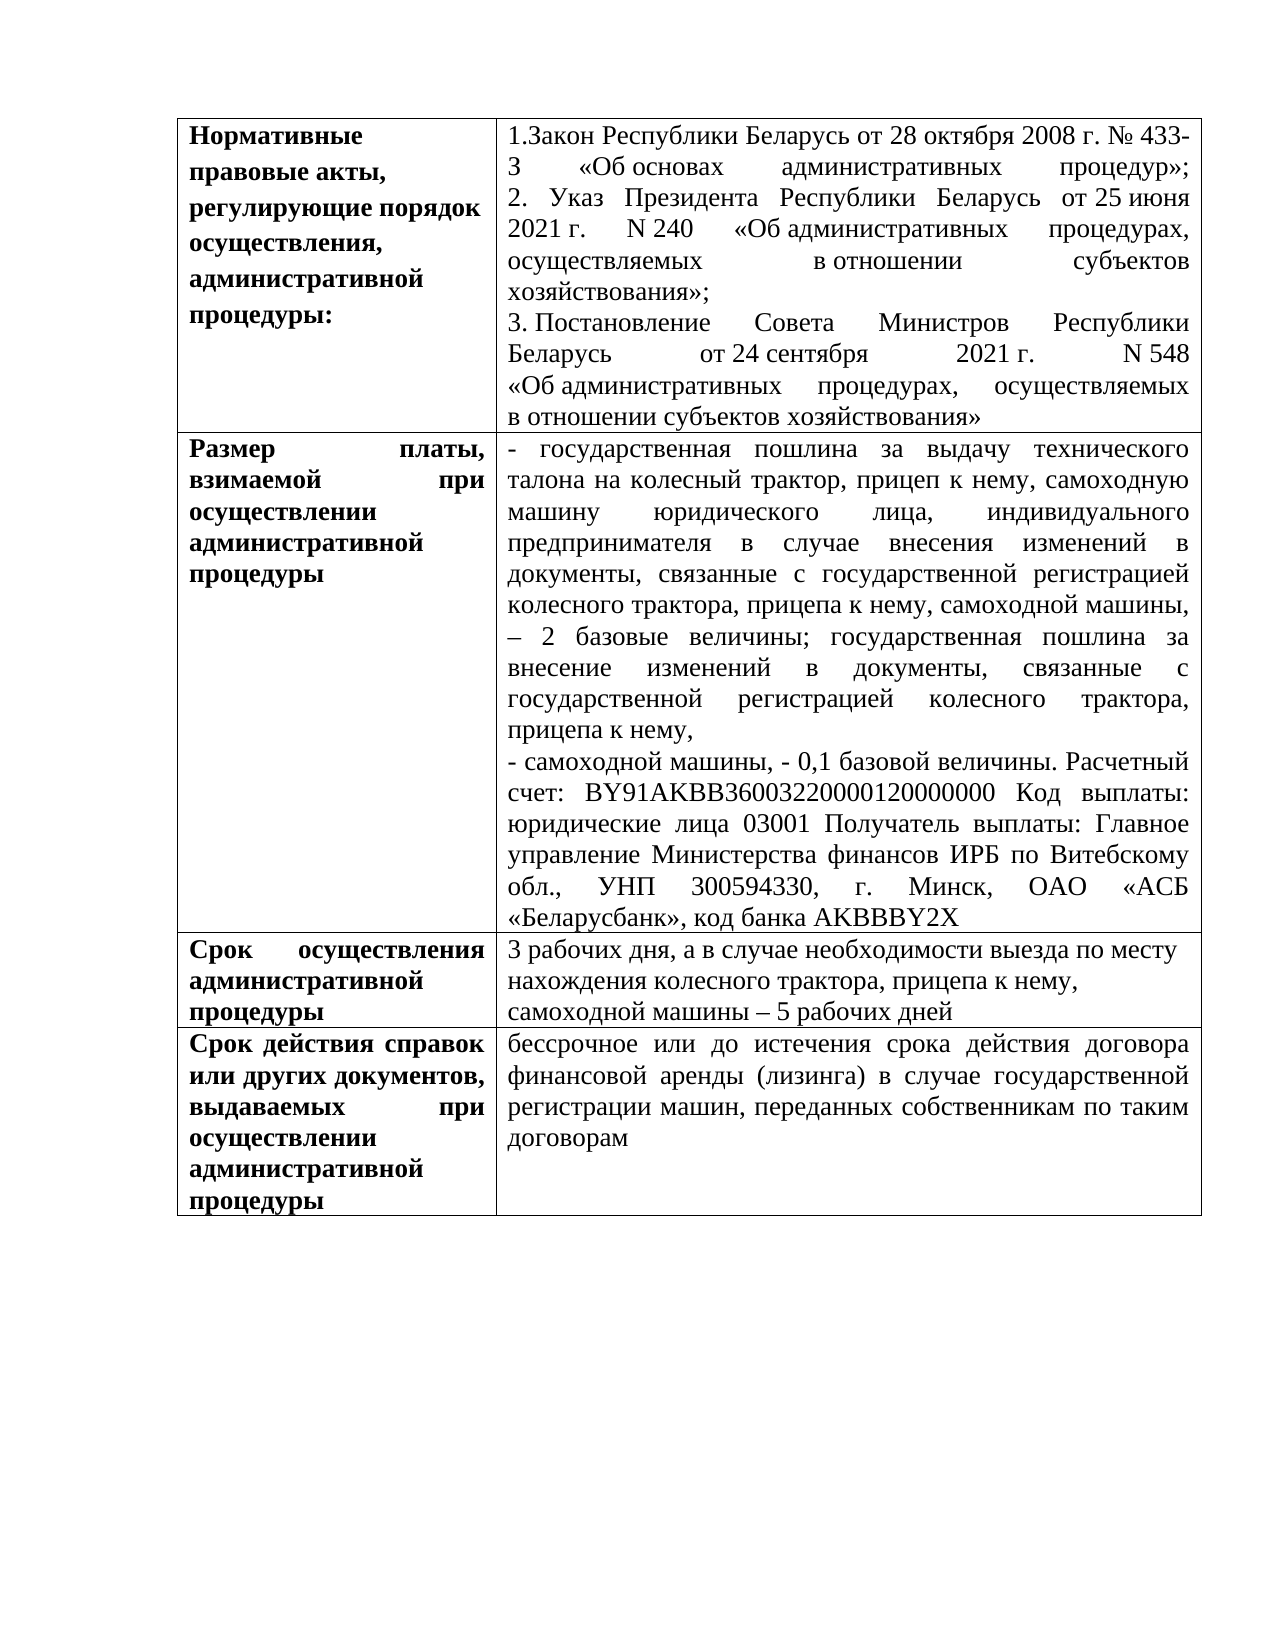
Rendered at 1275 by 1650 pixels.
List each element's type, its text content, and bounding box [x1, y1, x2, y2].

table_cell Срок действия справок или других документов, выдаваемых при осуществлении административной процедуры [178, 1028, 496, 1215]
table_cell бессрочное или до истечения срока действия договора финансовой аренды (лизинга) в случае государственной регистрации машин, переданных собственникам по таким договорам [497, 1028, 1201, 1215]
table_cell Нормативные правовые акты, регулирующие порядок осуществления, административной процедуры: [178, 119, 496, 432]
table_cell - государственная пошлина за выдачу технического талона на колесный трактор, прицеп к нему, самоходную машину юридического лица, индивидуального предпринимателя в случае внесения изменений в документы, связанные с государственной регистрацией колесного трактора, прицепа к нему, самоходной машины, – 2 базовые величины; государственная пошлина за внесение изменений в документы, связанные с государственной регистрацией колесного трактора, прицепа к нему, - самоходной машины, - 0,1 базовой величины. Расчетный счет: BY91AKBB36003220000120000000 Код выплаты: юридические лица 03001 Получатель выплаты: Главное управление Министерства финансов ИРБ по Витебскому обл., УНП 300594330, г. Минск, ОАО «АСБ «Беларусбанк», код банка AKBBBY2X [497, 433, 1201, 932]
table_cell 3 рабочих дня, а в случае необходимости выезда по месту нахождения колесного трактора, прицепа к нему, самоходной машины – 5 рабочих дней [497, 933, 1201, 1027]
table_cell Срок осуществления административной процедуры [178, 933, 496, 1027]
table_cell 1.Закон Республики Беларусь от 28 октября 2008 г. № 433-З «Об основах административных процедур»; 2. Указ Президента Республики Беларусь от 25 июня 2021 г. N 240 «Об административных процедурах, осуществляемых в отношении субъектов хозяйствования»; 3. Постановление Совета Министров Республики Беларусь от 24 сентября 2021 г. N 548 «Об административных процедурах, осуществляемых в отношении субъектов хозяйствования» [497, 119, 1201, 432]
table_cell Размер платы, взимаемой при осуществлении административной процедуры [178, 433, 496, 932]
